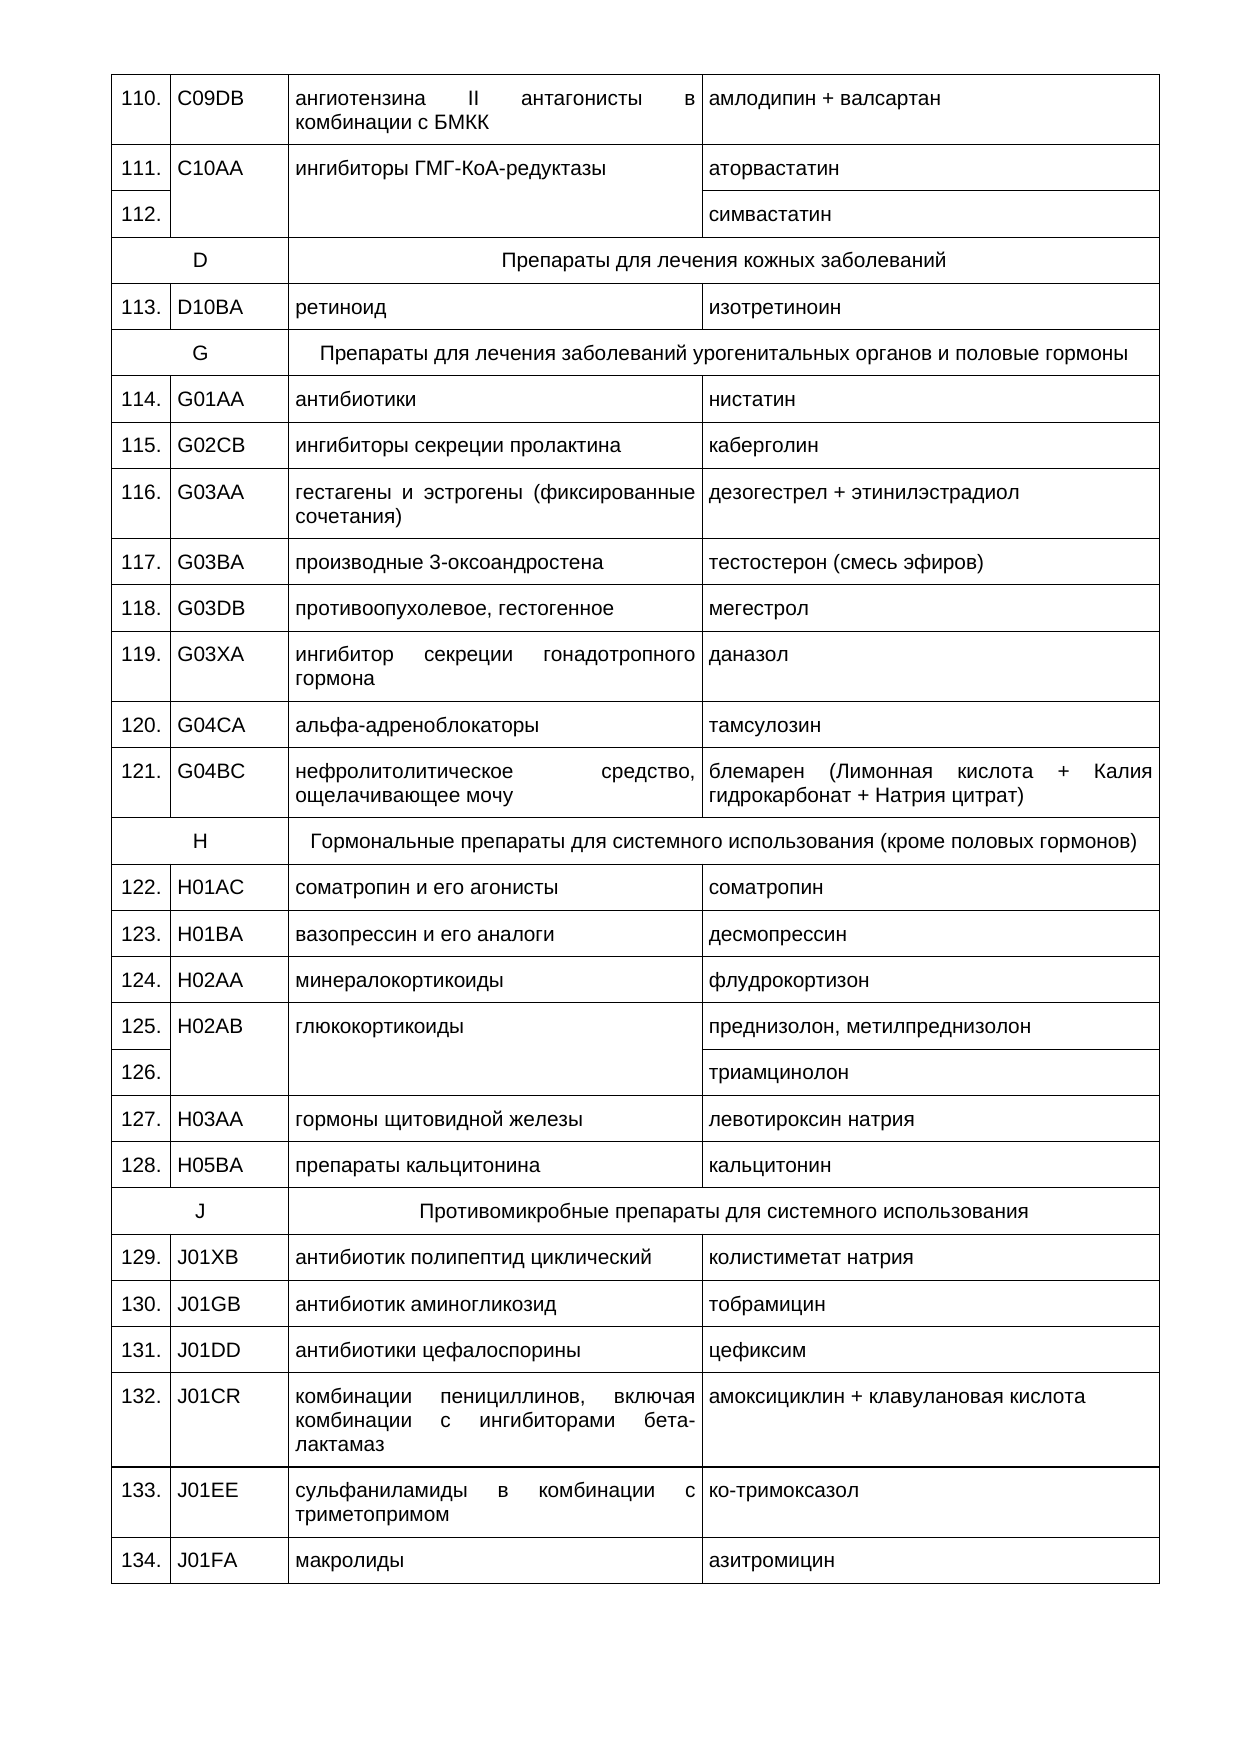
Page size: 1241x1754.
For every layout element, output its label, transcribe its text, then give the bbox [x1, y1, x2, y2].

table_cell изотретиноин [703, 284, 1159, 329]
table_cell нистатин [703, 376, 1159, 422]
table_cell мегестрол [703, 585, 1159, 631]
table_cell 131. [112, 1327, 170, 1372]
table_cell соматропин и его агонисты [289, 865, 702, 910]
table_cell блемарен (Лимонная кислота + Калия гидрокарбонат + Натрия цитрат) [703, 748, 1159, 817]
table_cell ко-тримоксазол [703, 1468, 1159, 1537]
table_cell 129. [112, 1235, 170, 1280]
table_cell аторвастатин [703, 145, 1159, 190]
table_cell Гормональные препараты для системного использования (кроме половых гормонов) [289, 818, 1159, 863]
table_cell C09DB [171, 75, 288, 144]
table_cell 134. [112, 1538, 170, 1583]
table_cell D10BA [171, 284, 288, 329]
table_cell азитромицин [703, 1538, 1159, 1583]
table_cell H01AC [171, 865, 288, 910]
table_cell G02CB [171, 423, 288, 468]
table_cell H03AA [171, 1096, 288, 1141]
table_cell соматропин [703, 865, 1159, 910]
table_cell H01BA [171, 911, 288, 956]
table_cell альфа-адреноблокаторы [289, 702, 702, 747]
table_cell 122. [112, 865, 170, 910]
table_cell Противомикробные препараты для системного использования [289, 1188, 1159, 1233]
table_cell гормоны щитовидной железы [289, 1096, 702, 1141]
table_cell антибиотики [289, 376, 702, 422]
table_cell макролиды [289, 1538, 702, 1583]
table_cell J [112, 1188, 288, 1233]
table_cell антибиотики цефалоспорины [289, 1327, 702, 1372]
table_cell Препараты для лечения кожных заболеваний [289, 238, 1159, 283]
table_cell даназол [703, 632, 1159, 701]
table_cell 119. [112, 632, 170, 701]
table_cell 133. [112, 1468, 170, 1537]
table_cell D [112, 238, 288, 283]
table_cell триамцинолон [703, 1050, 1159, 1095]
table_cell кальцитонин [703, 1142, 1159, 1187]
table_cell 124. [112, 957, 170, 1002]
table_cell левотироксин натрия [703, 1096, 1159, 1141]
table_cell C10AA [171, 145, 288, 237]
table_cell тобрамицин [703, 1281, 1159, 1326]
table_cell Препараты для лечения заболеваний урогенитальных органов и половые гормоны [289, 330, 1159, 375]
table_cell флудрокортизон [703, 957, 1159, 1002]
table_cell производные 3-оксоандростена [289, 539, 702, 584]
table_cell 132. [112, 1373, 170, 1466]
table_cell дезогестрел + этинилэстрадиол [703, 469, 1159, 538]
table_cell нефролитолитическое средство, ощелачивающее мочу [289, 748, 702, 817]
table_cell каберголин [703, 423, 1159, 468]
table_cell H [112, 818, 288, 863]
table_cell вазопрессин и его аналоги [289, 911, 702, 956]
table_cell амоксициклин + клавулановая кислота [703, 1373, 1159, 1466]
table_cell J01EE [171, 1468, 288, 1537]
table_cell G04CA [171, 702, 288, 747]
table_cell амлодипин + валсартан [703, 75, 1159, 144]
table_cell 115. [112, 423, 170, 468]
table_cell G03XA [171, 632, 288, 701]
table_cell G04BC [171, 748, 288, 817]
table_cell антибиотик полипептид циклический [289, 1235, 702, 1280]
table_cell 111. [112, 145, 170, 190]
table_cell 114. [112, 376, 170, 422]
table_cell преднизолон, метилпреднизолон [703, 1003, 1159, 1048]
table_cell 125. [112, 1003, 170, 1048]
table_cell колистиметат натрия [703, 1235, 1159, 1280]
table_cell минералокортикоиды [289, 957, 702, 1002]
table_cell ангиотензина II антагонисты в комбинации с БМКК [289, 75, 702, 144]
table_cell 128. [112, 1142, 170, 1187]
table_cell тестостерон (смесь эфиров) [703, 539, 1159, 584]
table_cell 126. [112, 1050, 170, 1095]
table_cell цефиксим [703, 1327, 1159, 1372]
table_cell H02AB [171, 1003, 288, 1095]
table_cell J01DD [171, 1327, 288, 1372]
table_cell J01GB [171, 1281, 288, 1326]
table_cell антибиотик аминогликозид [289, 1281, 702, 1326]
table_cell 113. [112, 284, 170, 329]
table_cell G03DB [171, 585, 288, 631]
table_cell H05BA [171, 1142, 288, 1187]
table_cell 123. [112, 911, 170, 956]
table_cell 121. [112, 748, 170, 817]
table_cell ингибитор секреции гонадотропного гормона [289, 632, 702, 701]
table_cell симвастатин [703, 191, 1159, 237]
table_cell 110. [112, 75, 170, 144]
table_cell десмопрессин [703, 911, 1159, 956]
table_cell ингибиторы секреции пролактина [289, 423, 702, 468]
table_cell J01XB [171, 1235, 288, 1280]
table_cell J01CR [171, 1373, 288, 1466]
table_cell 118. [112, 585, 170, 631]
table_cell комбинации пенициллинов, включая комбинации с ингибиторами бета-лактамаз [289, 1373, 702, 1466]
table_cell сульфаниламиды в комбинации с триметопримом [289, 1468, 702, 1537]
table_cell H02AA [171, 957, 288, 1002]
table_cell тамсулозин [703, 702, 1159, 747]
table_cell гестагены и эстрогены (фиксированные сочетания) [289, 469, 702, 538]
table_cell G [112, 330, 288, 375]
table_cell 117. [112, 539, 170, 584]
table_cell G03AA [171, 469, 288, 538]
table_cell ретиноид [289, 284, 702, 329]
table_cell 127. [112, 1096, 170, 1141]
table_cell 112. [112, 191, 170, 237]
table_cell препараты кальцитонина [289, 1142, 702, 1187]
table_cell глюкокортикоиды [289, 1003, 702, 1095]
table_cell ингибиторы ГМГ-КоА-редуктазы [289, 145, 702, 237]
table_cell G01AA [171, 376, 288, 422]
table_cell J01FA [171, 1538, 288, 1583]
table_cell 116. [112, 469, 170, 538]
table_cell 120. [112, 702, 170, 747]
table_cell 130. [112, 1281, 170, 1326]
table_cell G03BA [171, 539, 288, 584]
table_cell противоопухолевое, гестогенное [289, 585, 702, 631]
